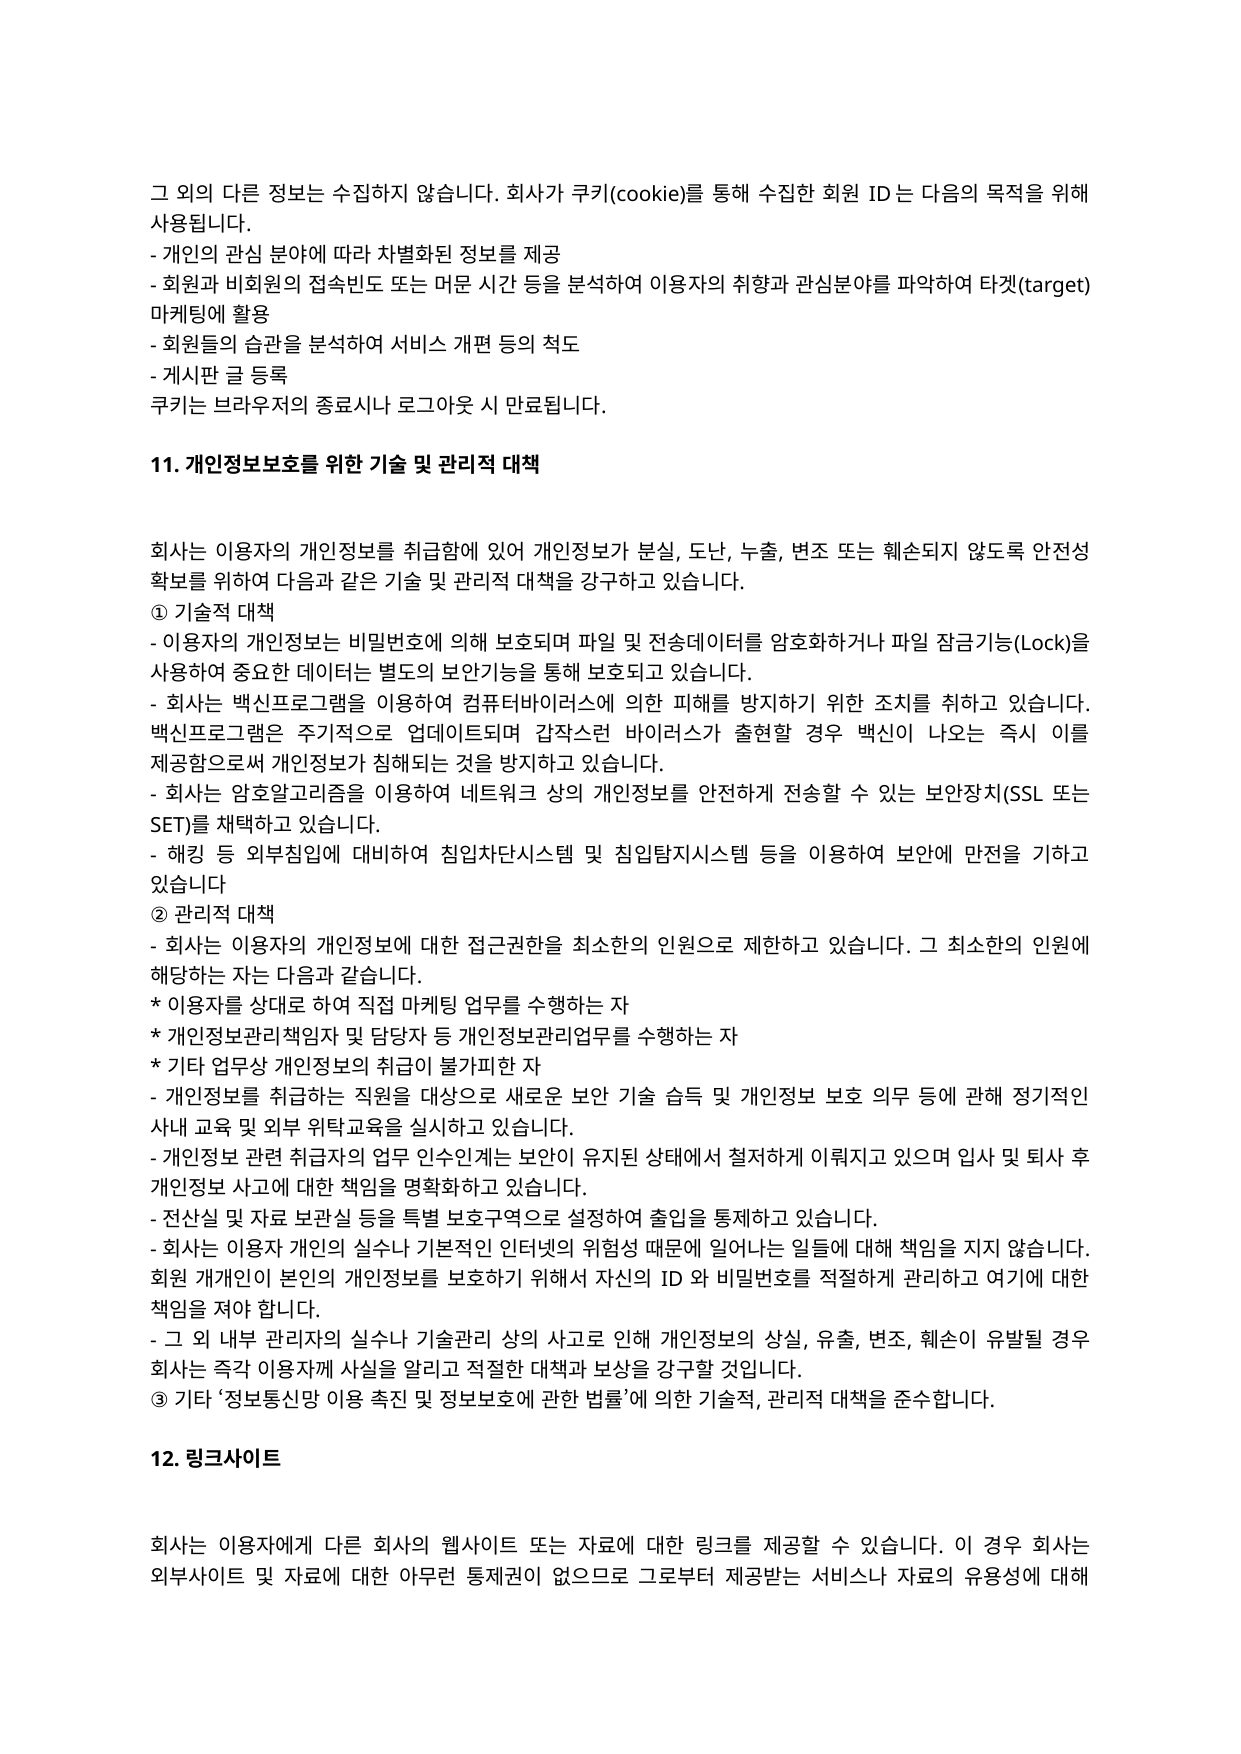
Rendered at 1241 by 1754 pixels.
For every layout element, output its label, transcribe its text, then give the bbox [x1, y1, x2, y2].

text - 이용자의 개인정보는 비밀번호에 의해 보호되며 파일 및 전송데이터를 암호화하거나 파일 잠금기능(Lock)을 사용하여 중요한 데이터는 별도의 보안기능을 통해 보호되고 있습니다. [150, 626, 1090, 687]
text ③ 기타 ‘정보통신망 이용 촉진 및 정보보호에 관한 법률’에 의한 기술적, 관리적 대책을 준수합니다. [150, 1384, 1090, 1414]
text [150, 177, 1090, 238]
text - 전산실 및 자료 보관실 등을 특별 보호구역으로 설정하여 출입을 통제하고 있습니다. [150, 1202, 1090, 1232]
text 11. 개인정보보호를 위한 기술 및 관리적 대책 [150, 448, 1090, 478]
text 12. 링크사이트 [150, 1442, 1090, 1473]
text - 그 외 내부 관리자의 실수나 기술관리 상의 사고로 인해 개인정보의 상실, 유출, 변조, 훼손이 유발될 경우 회사는 즉각 이용자께 사실을 알리고 적절한 대책과 보상을 강구할 것입니다. [150, 1323, 1090, 1384]
text - 해킹 등 외부침입에 대비하여 침입차단시스템 및 침입탐지시스템 등을 이용하여 보안에 만전을 기하고 있습니다 [150, 838, 1090, 899]
text * 이용자를 상대로 하여 직접 마케팅 업무를 수행하는 자 [150, 990, 1090, 1020]
text * 기타 업무상 개인정보의 취급이 불가피한 자 [150, 1050, 1090, 1081]
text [150, 1530, 1090, 1590]
text ① 기술적 대책 [150, 596, 1090, 626]
text - 회원과 비회원의 접속빈도 또는 머문 시간 등을 분석하여 이용자의 취향과 관심분야를 파악하여 타겟(target) 마케팅에 활용 [150, 268, 1090, 329]
text - 회사는 이용자의 개인정보에 대한 접근권한을 최소한의 인원으로 제한하고 있습니다. 그 최소한의 인원에 해당하는 자는 다음과 같습니다. [150, 929, 1090, 990]
text - 개인정보 관련 취급자의 업무 인수인계는 보안이 유지된 상태에서 철저하게 이뤄지고 있으며 입사 및 퇴사 후 개인정보 사고에 대한 책임을 명확화하고 있습니다. [150, 1141, 1090, 1202]
text * 개인정보관리책임자 및 담당자 등 개인정보관리업무를 수행하는 자 [150, 1020, 1090, 1050]
text 회사는 이용자의 개인정보를 취급함에 있어 개인정보가 분실, 도난, 누출, 변조 또는 훼손되지 않도록 안전성 확보를 위하여 다음과 같은 기술 및 관리적 대책을 강구하고 있습니다. [150, 535, 1090, 596]
text 쿠키는 브라우저의 종료시나 로그아웃 시 만료됩니다. [150, 389, 1090, 419]
text - 회사는 백신프로그램을 이용하여 컴퓨터바이러스에 의한 피해를 방지하기 위한 조치를 취하고 있습니다. 백신프로그램은 주기적으로 업데이트되며 갑작스런 바이러스가 출현할 경우 백신이 나오는 즉시 이를 제공함으로써 개인정보가 침해되는 것을 방지하고 있습니다. [150, 687, 1090, 778]
text - 개인정보를 취급하는 직원을 대상으로 새로운 보안 기술 습득 및 개인정보 보호 의무 등에 관해 정기적인 사내 교육 및 외부 위탁교육을 실시하고 있습니다. [150, 1081, 1090, 1141]
text ② 관리적 대책 [150, 899, 1090, 929]
text - 개인의 관심 분야에 따라 차별화된 정보를 제공 [150, 238, 1090, 268]
text - 회사는 이용자 개인의 실수나 기본적인 인터넷의 위험성 때문에 일어나는 일들에 대해 책임을 지지 않습니다. 회원 개개인이 본인의 개인정보를 보호하기 위해서 자신의 ID 와 비밀번호를 적절하게 관리하고 여기에 대한 책임을 져야 합니다. [150, 1232, 1090, 1323]
text - 회사는 암호알고리즘을 이용하여 네트워크 상의 개인정보를 안전하게 전송할 수 있는 보안장치(SSL 또는 SET)를 채택하고 있습니다. [150, 778, 1090, 838]
text - 회원들의 습관을 분석하여 서비스 개편 등의 척도 [150, 329, 1090, 359]
text - 게시판 글 등록 [150, 359, 1090, 389]
